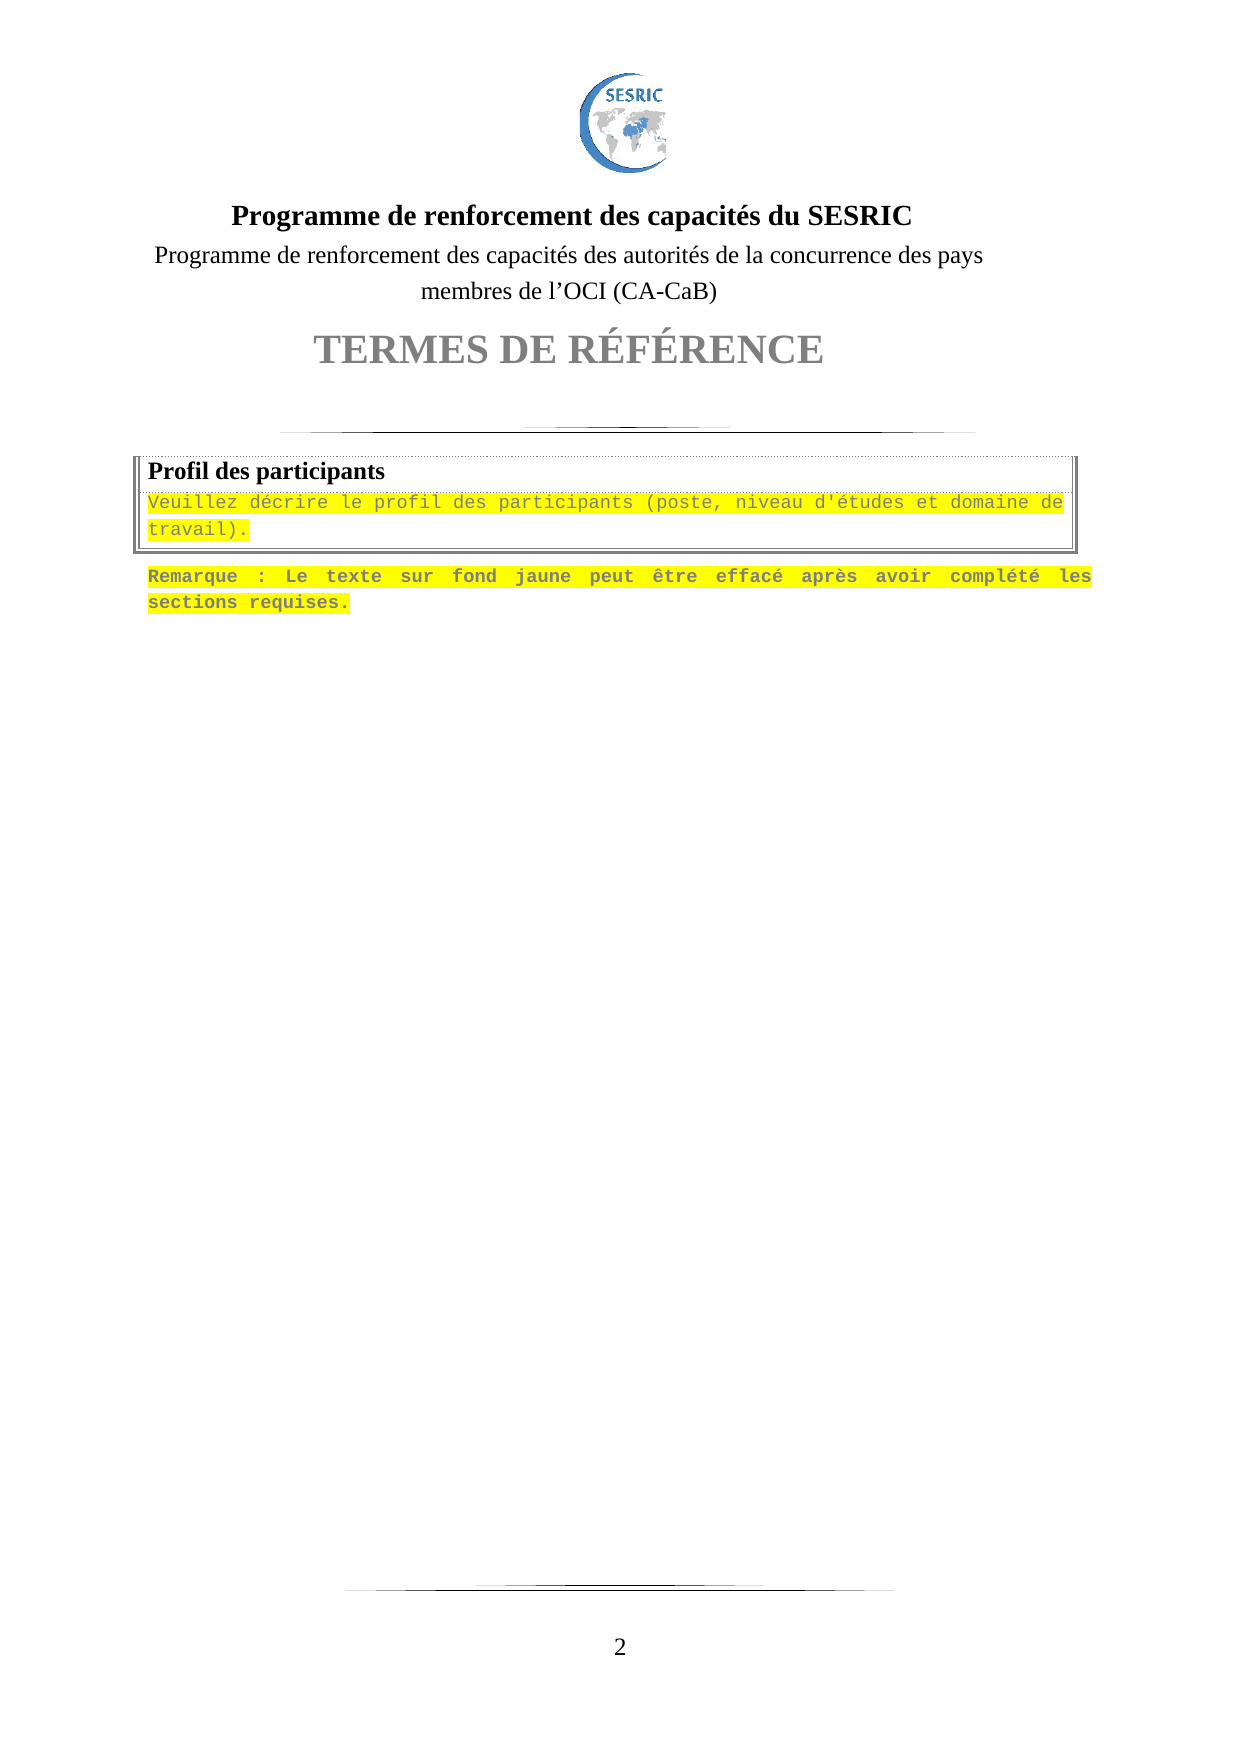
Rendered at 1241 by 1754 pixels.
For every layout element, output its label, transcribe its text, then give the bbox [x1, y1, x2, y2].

table_cell Veuillez décrire le profil des participants (poste, niveau d'études et domaine de travail). [140, 492, 1072, 548]
text Remarque : Le texte sur fond jaune peut être effacé après avoir complété les sections requises. [148, 588, 1092, 614]
table_cell Profil des participants [140, 456, 1072, 492]
picture [578, 73, 667, 171]
